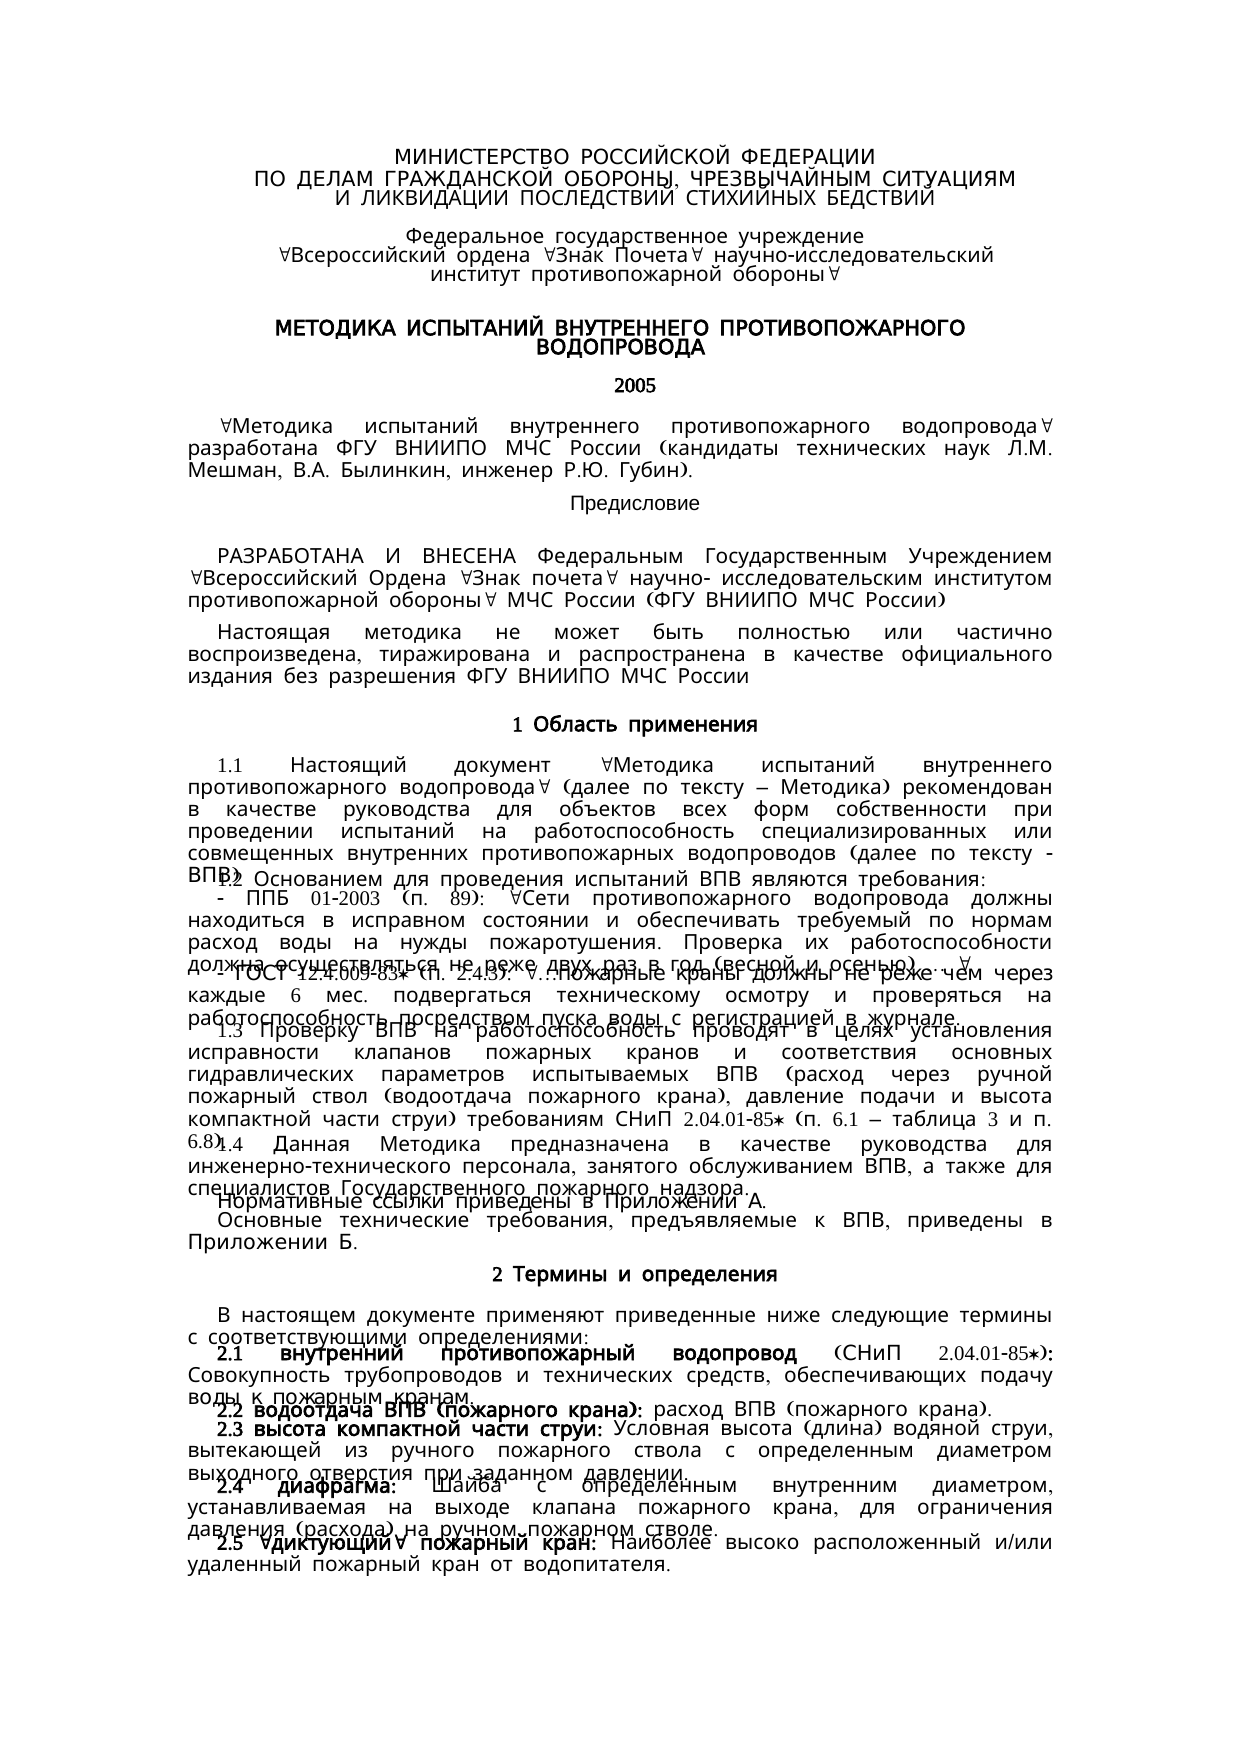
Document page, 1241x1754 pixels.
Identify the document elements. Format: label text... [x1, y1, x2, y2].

text Федеральное государственное учреждение [187, 226, 1053, 245]
text МЕТОДИКА ИСПЫТАНИЙ ВНУТРЕННЕГО ПРОТИВОПОЖАРНОГО [349, 321, 1053, 339]
text 1.2 Основанием для проведения испытаний ВПВ являются требования: [187, 868, 1053, 887]
text 2.4 диафрагма: Шайба с определенным внутренним диаметром, устанавливаемая на выходе клапана пожарного крана, для ограничения давления (расхода) на ручном пожарном стволе. [187, 1475, 1053, 1532]
text РАЗРАБОТАНА И ВНЕСЕНА Федеральным Государственным Учреждением "Всероссийский Ордена "Знак почета" научно- исследовательским институтом противопожарной обороны" МЧС России (ФГУ ВНИИПО МЧС России) [187, 546, 1053, 603]
text И ЛИКВИДАЦИИ ПОСЛЕДСТВИЙ СТИХИЙНЫХ БЕДСТВИЙ [187, 188, 1053, 207]
text 1.3 Проверку ВПВ на работоспособность проводят в целях установления исправности клапанов пожарных кранов и соответствия основных гидравлических параметров испытываемых ВПВ (расход через ручной пожарный ствол (водоотдача пожарного крана), давление подачи и высота компактной части струи) требованиям СНиП 2.04.01-85* (п. 6.1 – таблица 3 и п. 6.8). [187, 1020, 1053, 1134]
text 2.3 высота компактной части струи: Условная высота (длина) водяной струи, вытекающей из ручного пожарного ствола с определенным диаметром выходного отверстия при заданном давлении. [187, 1418, 1053, 1475]
text институт противопожарной обороны" [187, 264, 1053, 283]
text 2.5 "диктующий" пожарный кран: Наиболее высоко расположенный и/или удаленный пожарный кран от водопитателя. [187, 1532, 1053, 1570]
text 2 Термины и определения [187, 1267, 1053, 1286]
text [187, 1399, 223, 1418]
text - ГОСТ 12.4.009-83* (п. 2.4.3): "…пожарные краны должны не реже чем через каждые 6 мес. подвергаться техническому осмотру и проверяться на работоспособность посредством пуска воды с регистрацией в журнале. [187, 963, 1053, 1020]
text 2005 [187, 377, 1053, 396]
text В настоящем документе применяют приведенные ниже следующие термины с соответствующими определениями: [187, 1304, 1053, 1342]
text ВОДОПРОВОДА [581, 339, 678, 358]
subtitle Предисловие [187, 491, 1053, 515]
text "Методика испытаний внутреннего противопожарного водопровода" разработана ФГУ ВНИИПО МЧС России (кандидаты технических наук Л.М. Мешман, В.А. Былинкин, инженер Р.Ю. Губин). [187, 415, 1053, 472]
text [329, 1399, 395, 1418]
text 1.1 Настоящий документ "Методика испытаний внутреннего противопожарного водопровода" (далее по тексту – Методика) рекомендован в качестве руководства для объектов всех форм собственности при проведении испытаний на работоспособность специализированных или совмещенных внутренних противопожарных водопроводов (далее по тексту - ВПВ) [187, 755, 1053, 868]
text 2.2 водоотдача ВПВ (пожарного крана): расход ВПВ (пожарного крана). [441, 1399, 1053, 1418]
text ВОДОПРОВОДА [691, 339, 1053, 358]
text 1.4 Данная Методика предназначена в качестве руководства для инженерно-технического персонала, занятого обслуживанием ВПВ, а также для специалистов Государственного пожарного надзора. [187, 1134, 1053, 1191]
text Настоящая методика не может быть полностью или частично воспроизведена, тиражирована и распространена в качестве официального издания без разрешения ФГУ ВНИИПО МЧС России [187, 622, 1053, 679]
text 1 Область применения [187, 717, 1053, 736]
text Основные технические требования, предъявляемые к ВПВ, приведены в Приложении Б. [187, 1210, 1053, 1248]
text "Всероссийский ордена "Знак Почета" научно-исследовательский [187, 245, 1053, 264]
text - ППБ 01-2003 (п. 89): "Сети противопожарного водопровода должны находиться в исправном состоянии и обеспечивать требуемый по нормам расход воды на нужды пожаротушения. Проверка их работоспособности должна осуществляться не реже двух раз в год (весной и осенью) … " [187, 887, 1053, 963]
title МИНИСТЕРСТВО РОССИЙСКОЙ ФЕДЕРАЦИИ [187, 150, 1053, 169]
text 2.1 внутренний противопожарный водопровод (СНиП 2.04.01-85*): Совокупность трубопроводов и технических средств, обеспечивающих подачу воды к пожарным кранам. [187, 1342, 1053, 1399]
text Нормативные ссылки приведены в Приложении А. [187, 1191, 1053, 1210]
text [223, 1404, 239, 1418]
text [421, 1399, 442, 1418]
text ВОДОПРОВОДА [187, 339, 570, 358]
text ПО ДЕЛАМ ГРАЖДАНСКОЙ ОБОРОНЫ, ЧРЕЗВЫЧАЙНЫМ СИТУАЦИЯМ [187, 169, 1053, 188]
